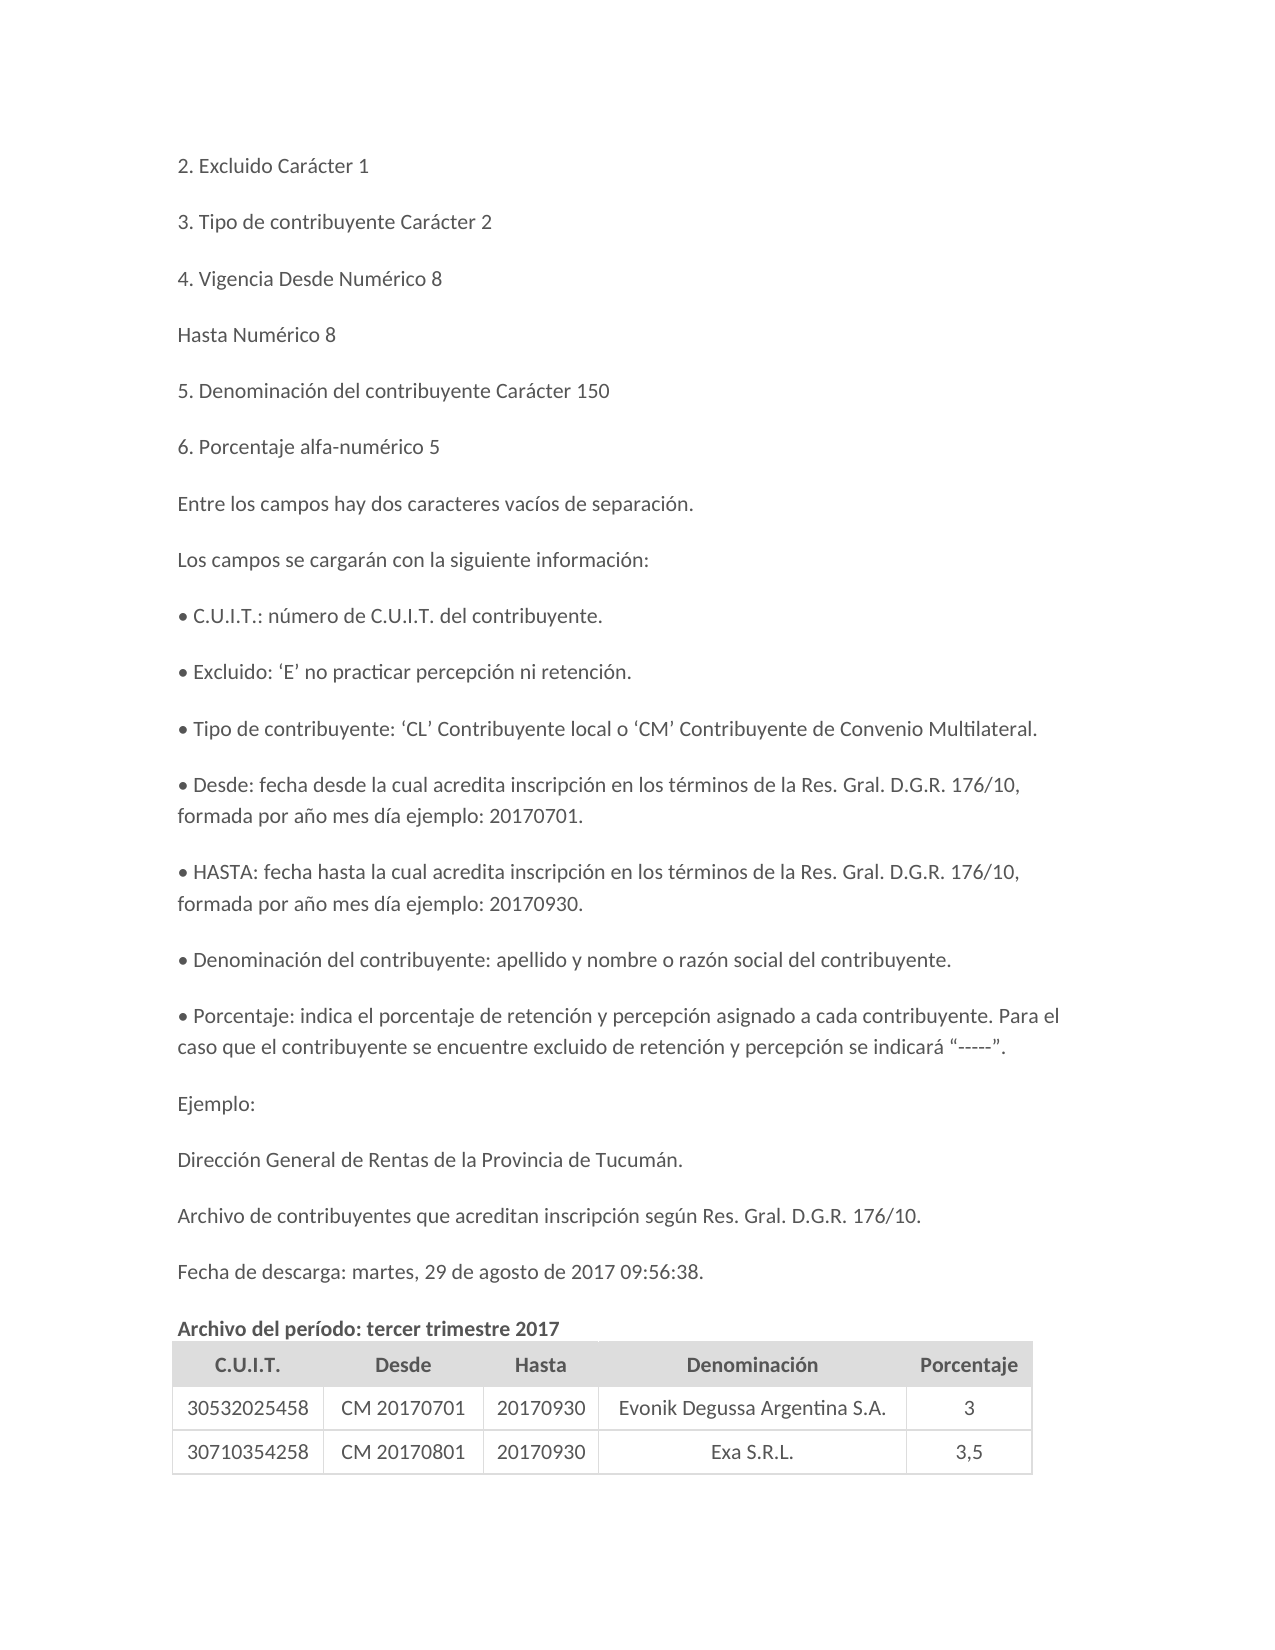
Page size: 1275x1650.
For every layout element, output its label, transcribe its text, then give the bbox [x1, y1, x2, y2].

table_cell 30710354258 [173, 1431, 323, 1473]
text • Excluido: ‘E’ no practicar percepción ni retención. [177, 654, 1098, 685]
table_header C.U.I.T. [173, 1343, 323, 1385]
table_cell 20170930 [484, 1431, 598, 1473]
text 6. Porcentaje alfa-numérico 5 [177, 429, 1098, 460]
text Entre los campos hay dos caracteres vacíos de separación. [177, 485, 1098, 516]
text 5. Denominación del contribuyente Carácter 150 [177, 373, 1098, 404]
table_header Hasta [484, 1343, 598, 1385]
table_cell 3 [907, 1387, 1031, 1429]
text Ejemplo: [177, 1085, 1098, 1116]
text Los campos se cargarán con la siguiente información: [177, 541, 1098, 573]
table_cell 30532025458 [173, 1387, 323, 1429]
text • Porcentaje: indica el porcentaje de retención y percepción asignado a cada contribuyente. Para el caso que el contribuyente se encuentre excluido de retención y percepción se indicará “-----”. [177, 998, 1098, 1060]
table_cell CM 20170701 [324, 1387, 483, 1429]
text Archivo de contribuyentes que acreditan inscripción según Res. Gral. D.G.R. 176/10. [177, 1198, 1098, 1229]
text • C.U.I.T.: número de C.U.I.T. del contribuyente. [177, 598, 1098, 629]
table_cell 20170930 [484, 1387, 598, 1429]
table_cell Exa S.R.L. [599, 1431, 906, 1473]
text Fecha de descarga: martes, 29 de agosto de 2017 09:56:38. [177, 1254, 1098, 1285]
table_header Porcentaje [907, 1343, 1031, 1385]
text 2. Excluido Carácter 1 [177, 148, 1098, 179]
text Hasta Numérico 8 [177, 316, 1098, 348]
table_cell CM 20170801 [324, 1431, 483, 1473]
text Dirección General de Rentas de la Provincia de Tucumán. [177, 1141, 1098, 1173]
text • Desde: fecha desde la cual acredita inscripción en los términos de la Res. Gral. D.G.R. 176/10, formada por año mes día ejemplo: 20170701. [177, 766, 1098, 829]
text Archivo del período: tercer trimestre 2017 [177, 1310, 1098, 1341]
text • Denominación del contribuyente: apellido y nombre o razón social del contribuyente. [177, 941, 1098, 973]
text • Tipo de contribuyente: ‘CL’ Contribuyente local o ‘CM’ Contribuyente de Convenio Multilateral. [177, 710, 1098, 741]
table_header Desde [324, 1343, 483, 1385]
table_header Denominación [599, 1343, 906, 1385]
table_cell 3,5 [907, 1431, 1031, 1473]
text • HASTA: fecha hasta la cual acredita inscripción en los términos de la Res. Gral. D.G.R. 176/10, formada por año mes día ejemplo: 20170930. [177, 854, 1098, 916]
text 3. Tipo de contribuyente Carácter 2 [177, 204, 1098, 235]
text 4. Vigencia Desde Numérico 8 [177, 260, 1098, 291]
table_cell Evonik Degussa Argentina S.A. [599, 1387, 906, 1429]
